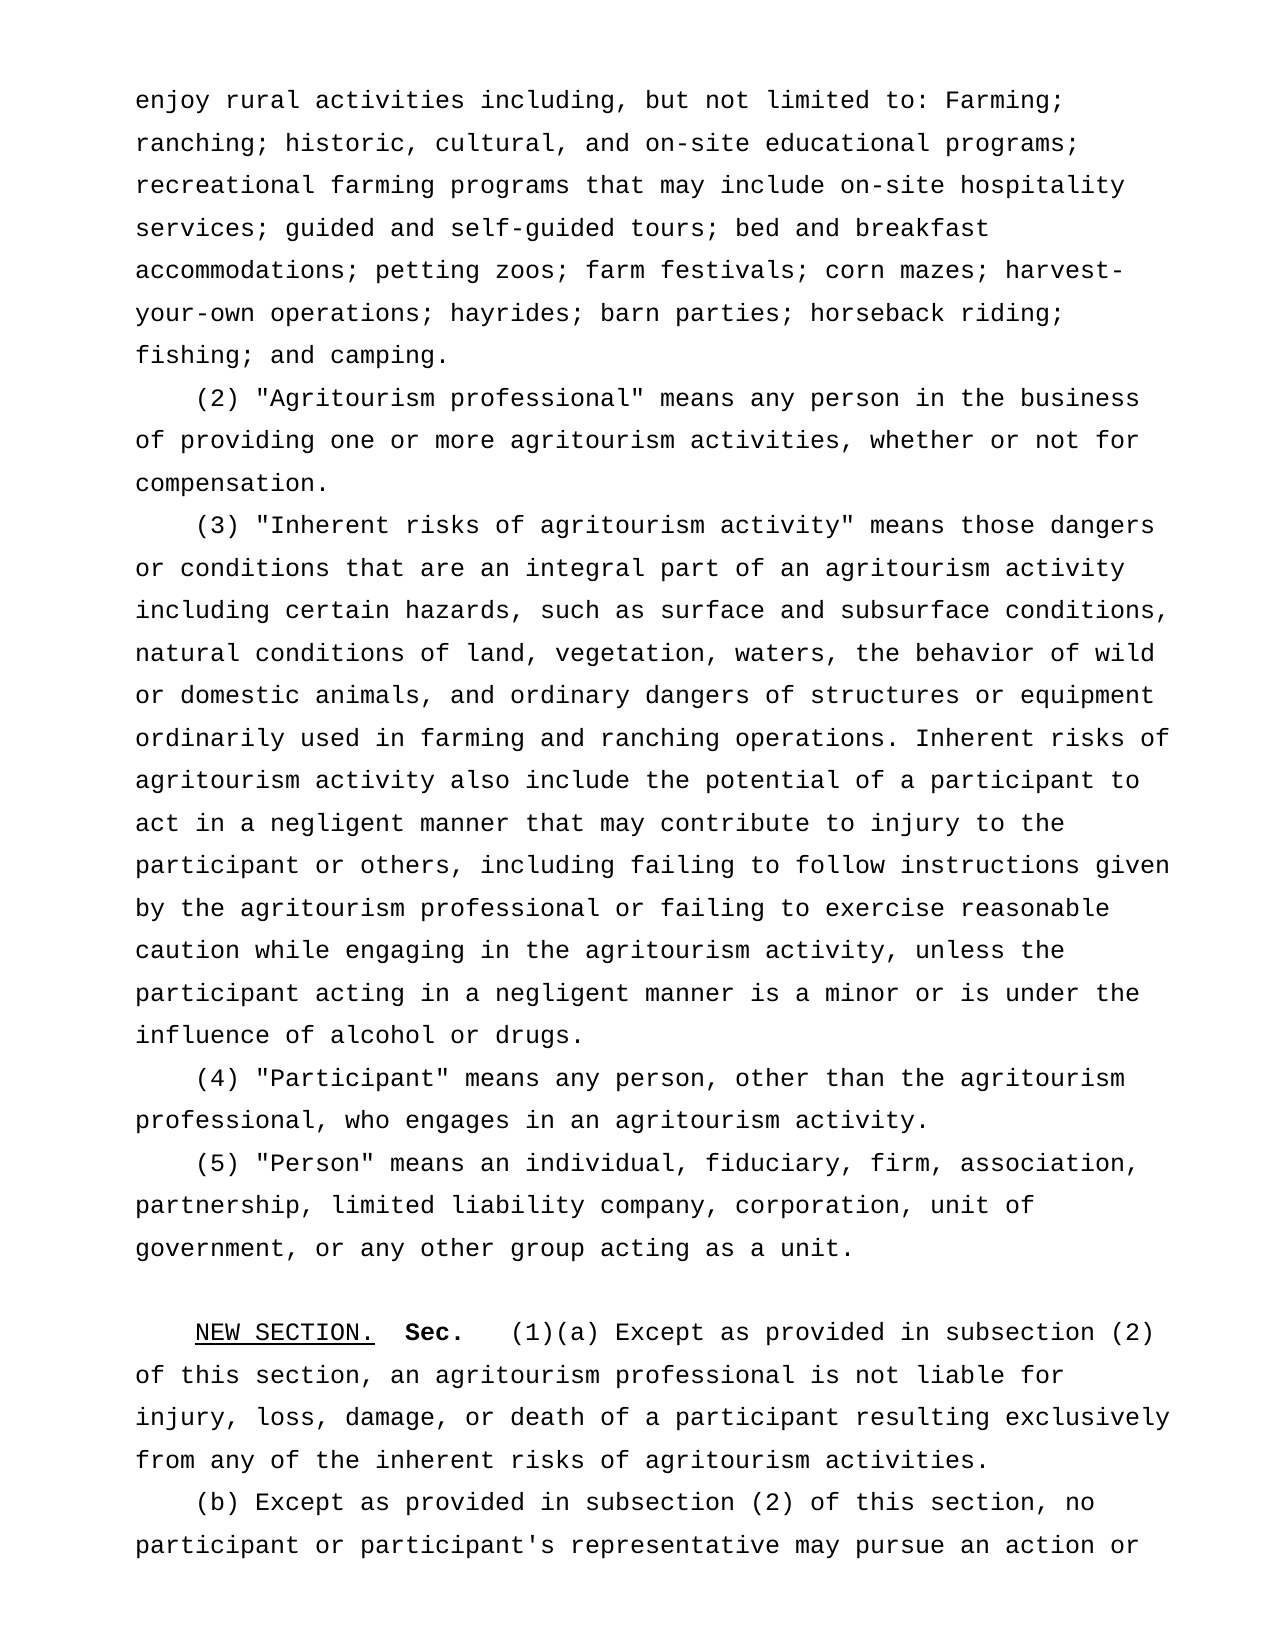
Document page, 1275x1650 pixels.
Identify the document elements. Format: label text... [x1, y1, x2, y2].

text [135, 1477, 1170, 1562]
text (4) "Participant" means any person, other than the agritourism professional, who engages in an agritourism activity. [135, 1052, 1170, 1137]
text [135, 75, 1170, 372]
text (5) "Person" means an individual, fiduciary, firm, association, partnership, limited liability company, corporation, unit of government, or any other group acting as a unit. [135, 1137, 1170, 1265]
text NEW SECTION. Sec. (1)(a) Except as provided in subsection (2) of this section, an agritourism professional is not liable for injury, loss, damage, or death of a participant resulting exclusively from any of the inherent risks of agritourism activities. [135, 1307, 1170, 1477]
text (2) "Agritourism professional" means any person in the business of providing one or more agritourism activities, whether or not for compensation. [135, 372, 1170, 500]
text (3) "Inherent risks of agritourism activity" means those dangers or conditions that are an integral part of an agritourism activity including certain hazards, such as surface and subsurface conditions, natural conditions of land, vegetation, waters, the behavior of wild or domestic animals, and ordinary dangers of structures or equipment ordinarily used in farming and ranching operations. Inherent risks of agritourism activity also include the potential of a participant to act in a negligent manner that may contribute to injury to the participant or others, including failing to follow instructions given by the agritourism professional or failing to exercise reasonable caution while engaging in the agritourism activity, unless the participant acting in a negligent manner is a minor or is under the influence of alcohol or drugs. [135, 500, 1170, 1052]
